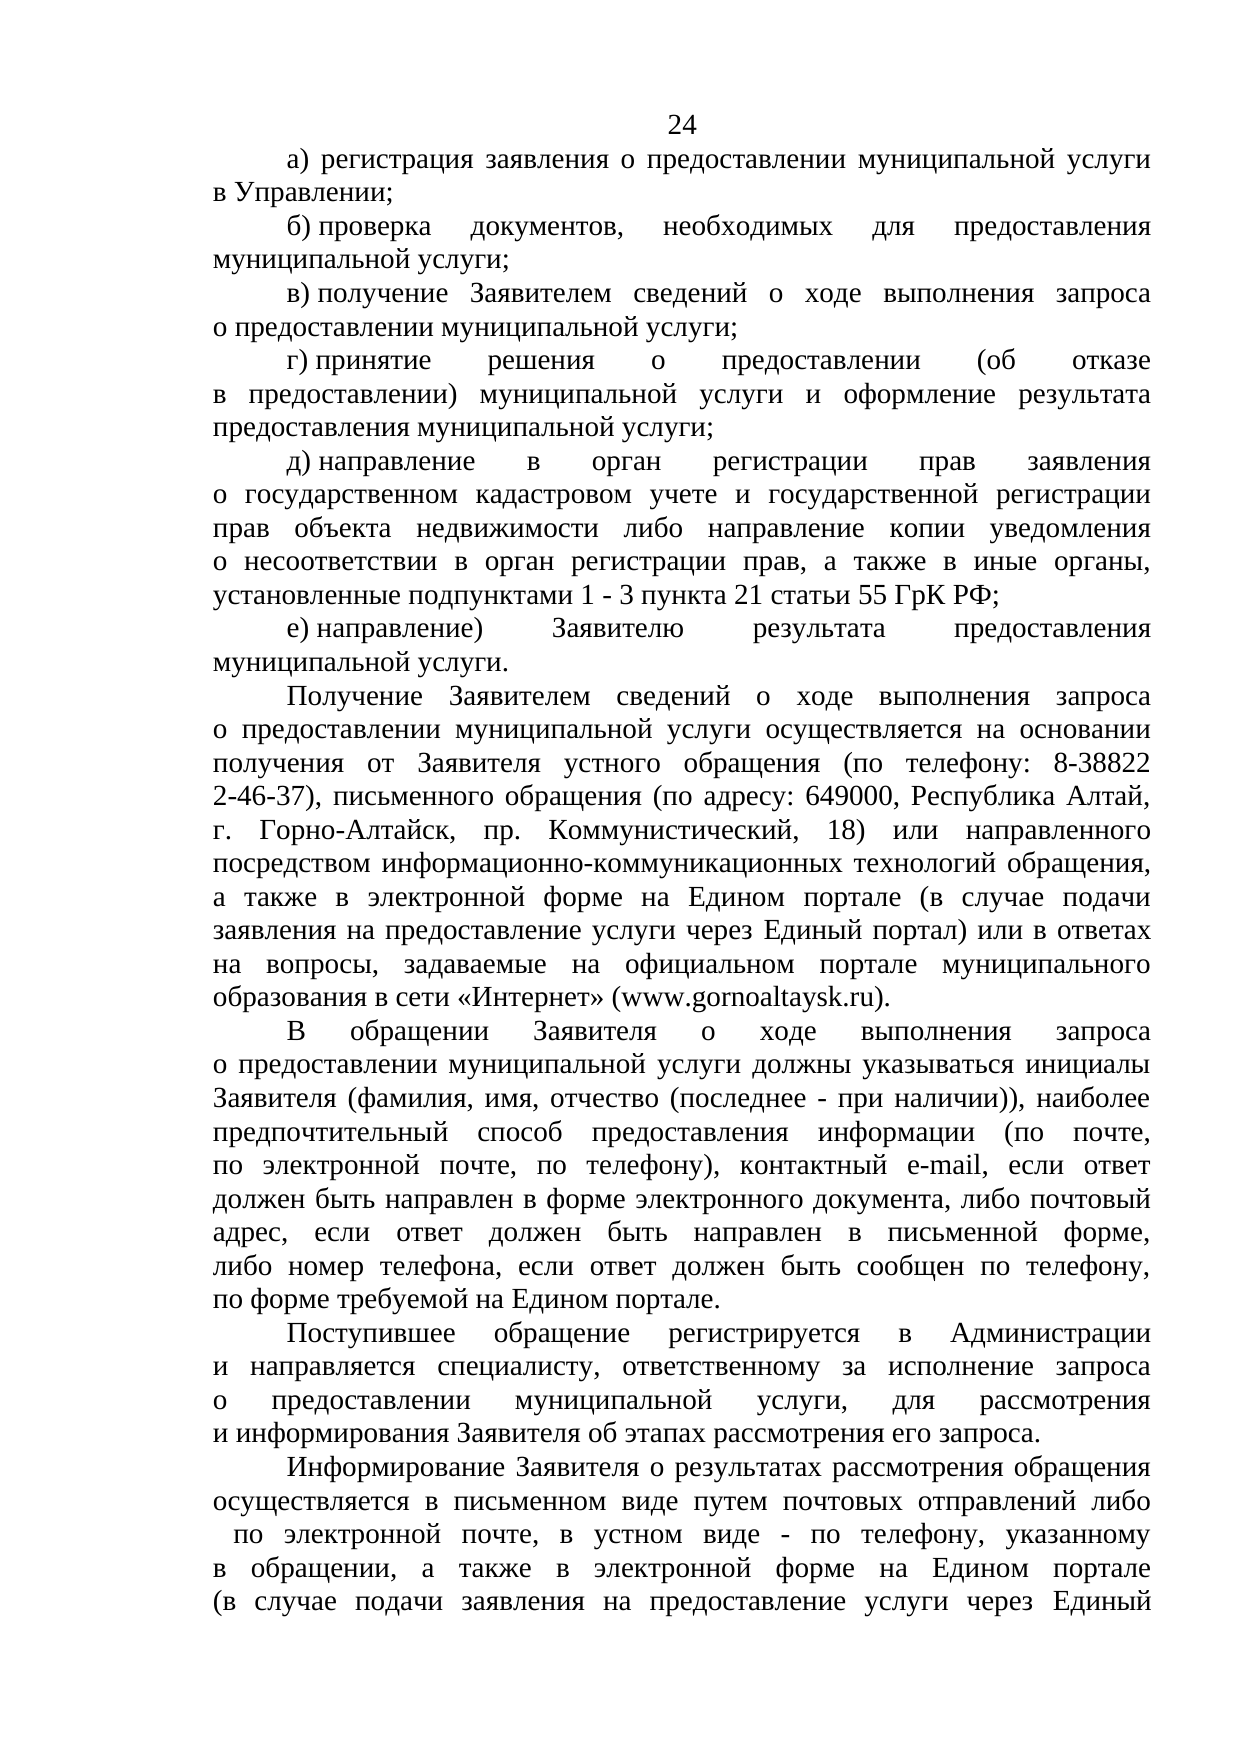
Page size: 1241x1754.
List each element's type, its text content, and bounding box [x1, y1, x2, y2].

text г) принятие решения о предоставлении (об отказе в предоставлении) муниципальной услуги и оформление результата предоставления муниципальной услуги; [213, 342, 1152, 443]
text б) проверка документов, необходимых для предоставления муниципальной услуги; [213, 208, 1152, 275]
text Получение Заявителем сведений о ходе выполнения запроса о предоставлении муниципальной услуги осуществляется на основании получения от Заявителя устного обращения (по телефону: 8-38822 2-46-37), письменного обращения (по адресу: 649000, Республика Алтай, г. Горно-Алтайск, пр. Коммунистический, 18) или направленного посредством информационно-коммуникационных технологий обращения, а также в электронной форме на Едином портале (в случае подачи заявления на предоставление услуги через Единый портал) или в ответах на вопросы, задаваемые на официальном портале муниципального образования в сети «Интернет» (www.gornoaltaysk.ru). [213, 678, 1152, 1013]
text а) регистрация заявления о предоставлении муниципальной услуги в Управлении; [213, 141, 1152, 208]
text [213, 1449, 1152, 1617]
text е) направление) Заявителю результата предоставления муниципальной услуги. [213, 611, 1152, 678]
text В обращении Заявителя о ходе выполнения запроса о предоставлении муниципальной услуги должны указываться инициалы Заявителя (фамилия, имя, отчество (последнее - при наличии)), наиболее предпочтительный способ предоставления информации (по почте, по электронной почте, по телефону), контактный e-mail, если ответ должен быть направлен в форме электронного документа, либо почтовый адрес, если ответ должен быть направлен в письменной форме, либо номер телефона, если ответ должен быть сообщен по телефону, по форме требуемой на Едином портале. [213, 1013, 1152, 1315]
text в) получение Заявителем сведений о ходе выполнения запроса о предоставлении муниципальной услуги; [213, 275, 1152, 342]
text Поступившее обращение регистрируется в Администрации и направляется специалисту, ответственному за исполнение запроса о предоставлении муниципальной услуги, для рассмотрения и информирования Заявителя об этапах рассмотрения его запроса. [213, 1315, 1152, 1449]
text д) направление в орган регистрации прав заявления о государственном кадастровом учете и государственной регистрации прав объекта недвижимости либо направление копии уведомления о несоответствии в орган регистрации прав, а также в иные органы, установленные подпунктами 1 - 3 пункта 21 статьи 55 ГрК РФ; [213, 443, 1152, 611]
